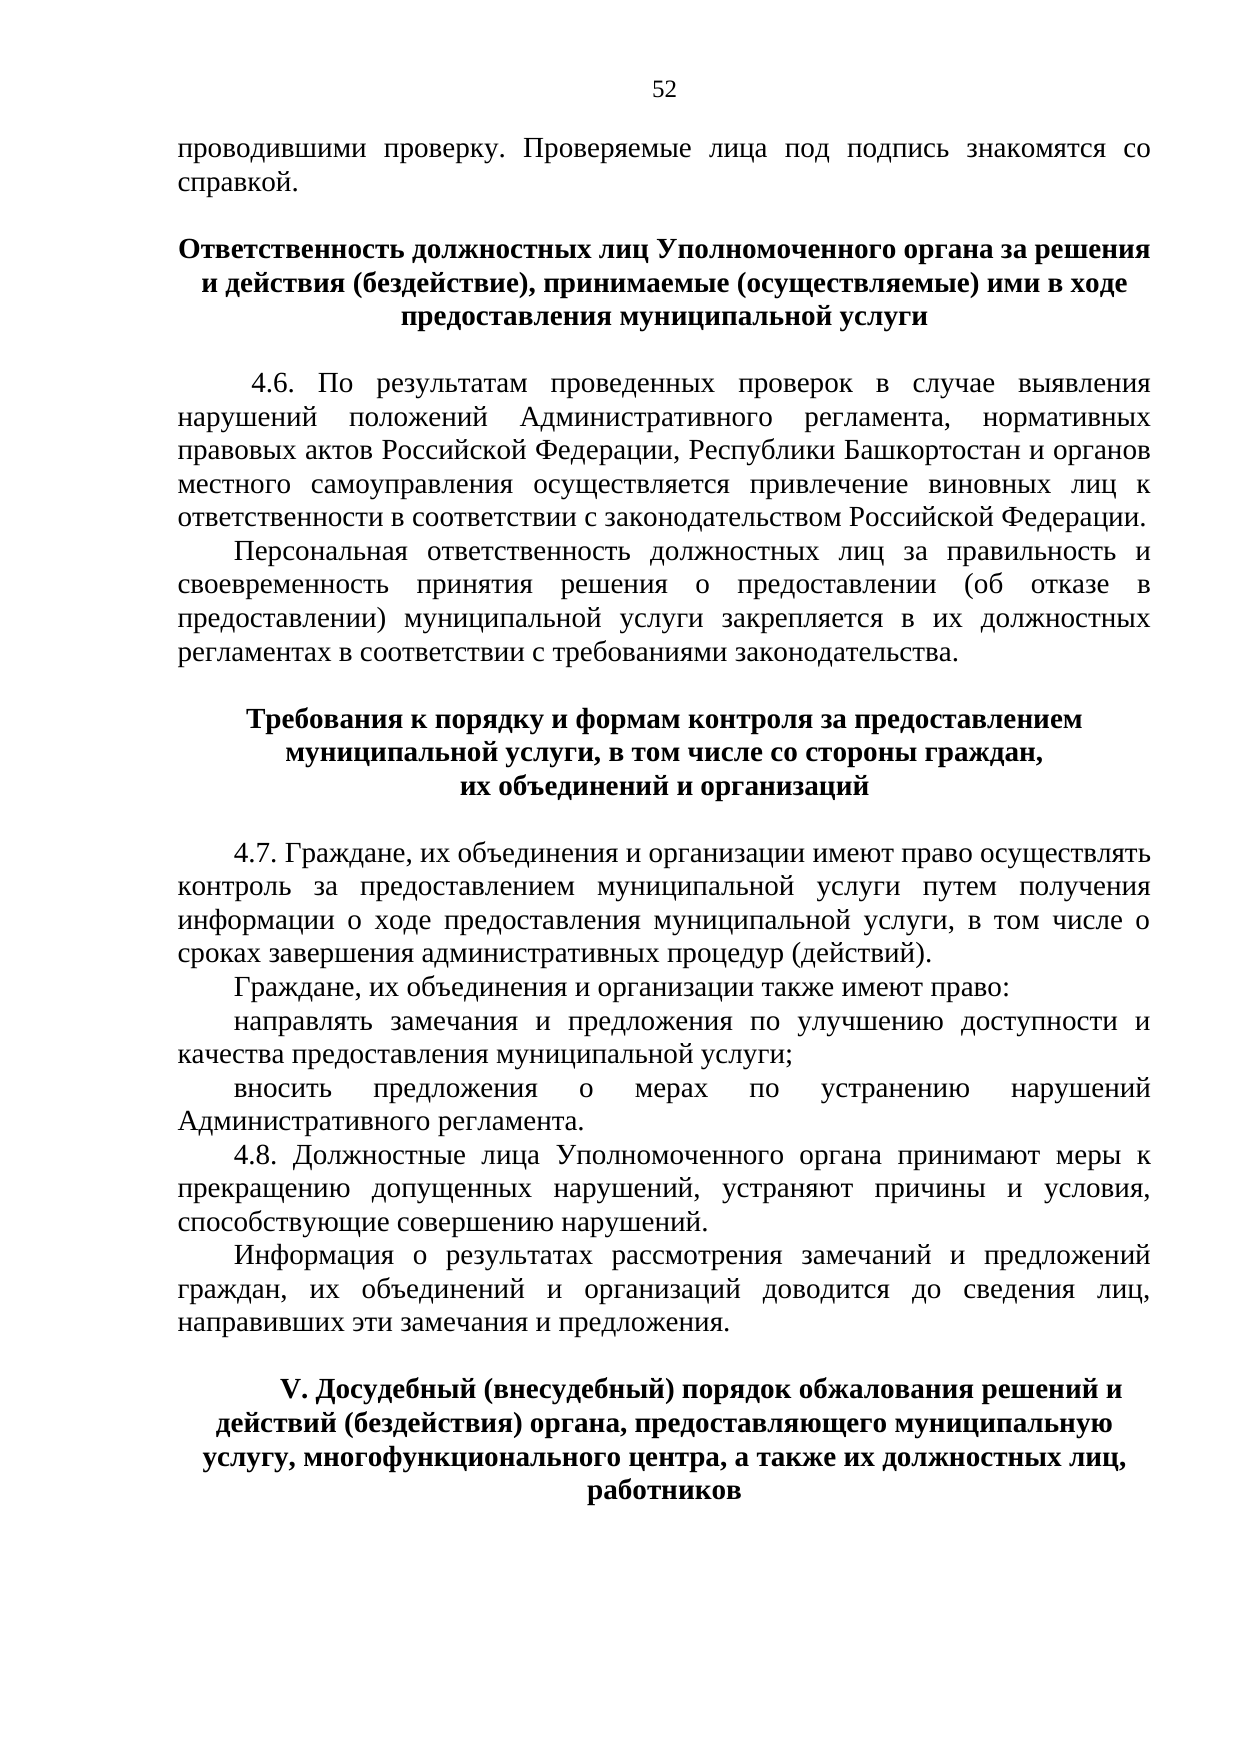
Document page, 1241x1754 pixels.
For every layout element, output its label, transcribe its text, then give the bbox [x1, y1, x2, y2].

text V. Досудебный (внесудебный) порядок обжалования решений и действий (бездействия) органа, предоставляющего муниципальную услугу, многофункционального центра, а также их должностных лиц, работников [177, 1372, 1152, 1506]
text Требования к порядку и формам контроля за предоставлением [177, 701, 1152, 734]
text 4.6. По результатам проведенных проверок в случае выявления нарушений положений Административного регламента, нормативных правовых актов Российской Федерации, Республики Башкортостан и органов местного самоуправления осуществляется привлечение виновных лиц к ответственности в соответствии с законодательством Российской Федерации. [177, 365, 1152, 533]
text Граждане, их объединения и организации также имеют право: [177, 969, 1152, 1003]
text Персональная ответственность должностных лиц за правильность и своевременность принятия решения о предоставлении (об отказе в предоставлении) муниципальной услуги закрепляется в их должностных регламентах в соответствии с требованиями законодательства. [177, 533, 1152, 667]
text предоставления муниципальной услуги [177, 298, 1152, 332]
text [177, 131, 1152, 198]
text муниципальной услуги, в том числе со стороны граждан, [177, 734, 1152, 768]
text Информация о результатах рассмотрения замечаний и предложений граждан, их объединений и организаций доводится до сведения лиц, направивших эти замечания и предложения. [177, 1237, 1152, 1338]
text их объединений и организаций [177, 768, 1152, 801]
text Ответственность должностных лиц Уполномоченного органа за решения и действия (бездействие), принимаемые (осуществляемые) ими в ходе [177, 231, 1152, 298]
text вносить предложения о мерах по устранению нарушений Административного регламента. [177, 1070, 1152, 1137]
text направлять замечания и предложения по улучшению доступности и качества предоставления муниципальной услуги; [177, 1003, 1152, 1070]
text 4.8. Должностные лица Уполномоченного органа принимают меры к прекращению допущенных нарушений, устраняют причины и условия, способствующие совершению нарушений. [177, 1137, 1152, 1237]
text 4.7. Граждане, их объединения и организации имеют право осуществлять контроль за предоставлением муниципальной услуги путем получения информации о ходе предоставления муниципальной услуги, в том числе о сроках завершения административных процедур (действий). [177, 835, 1152, 969]
